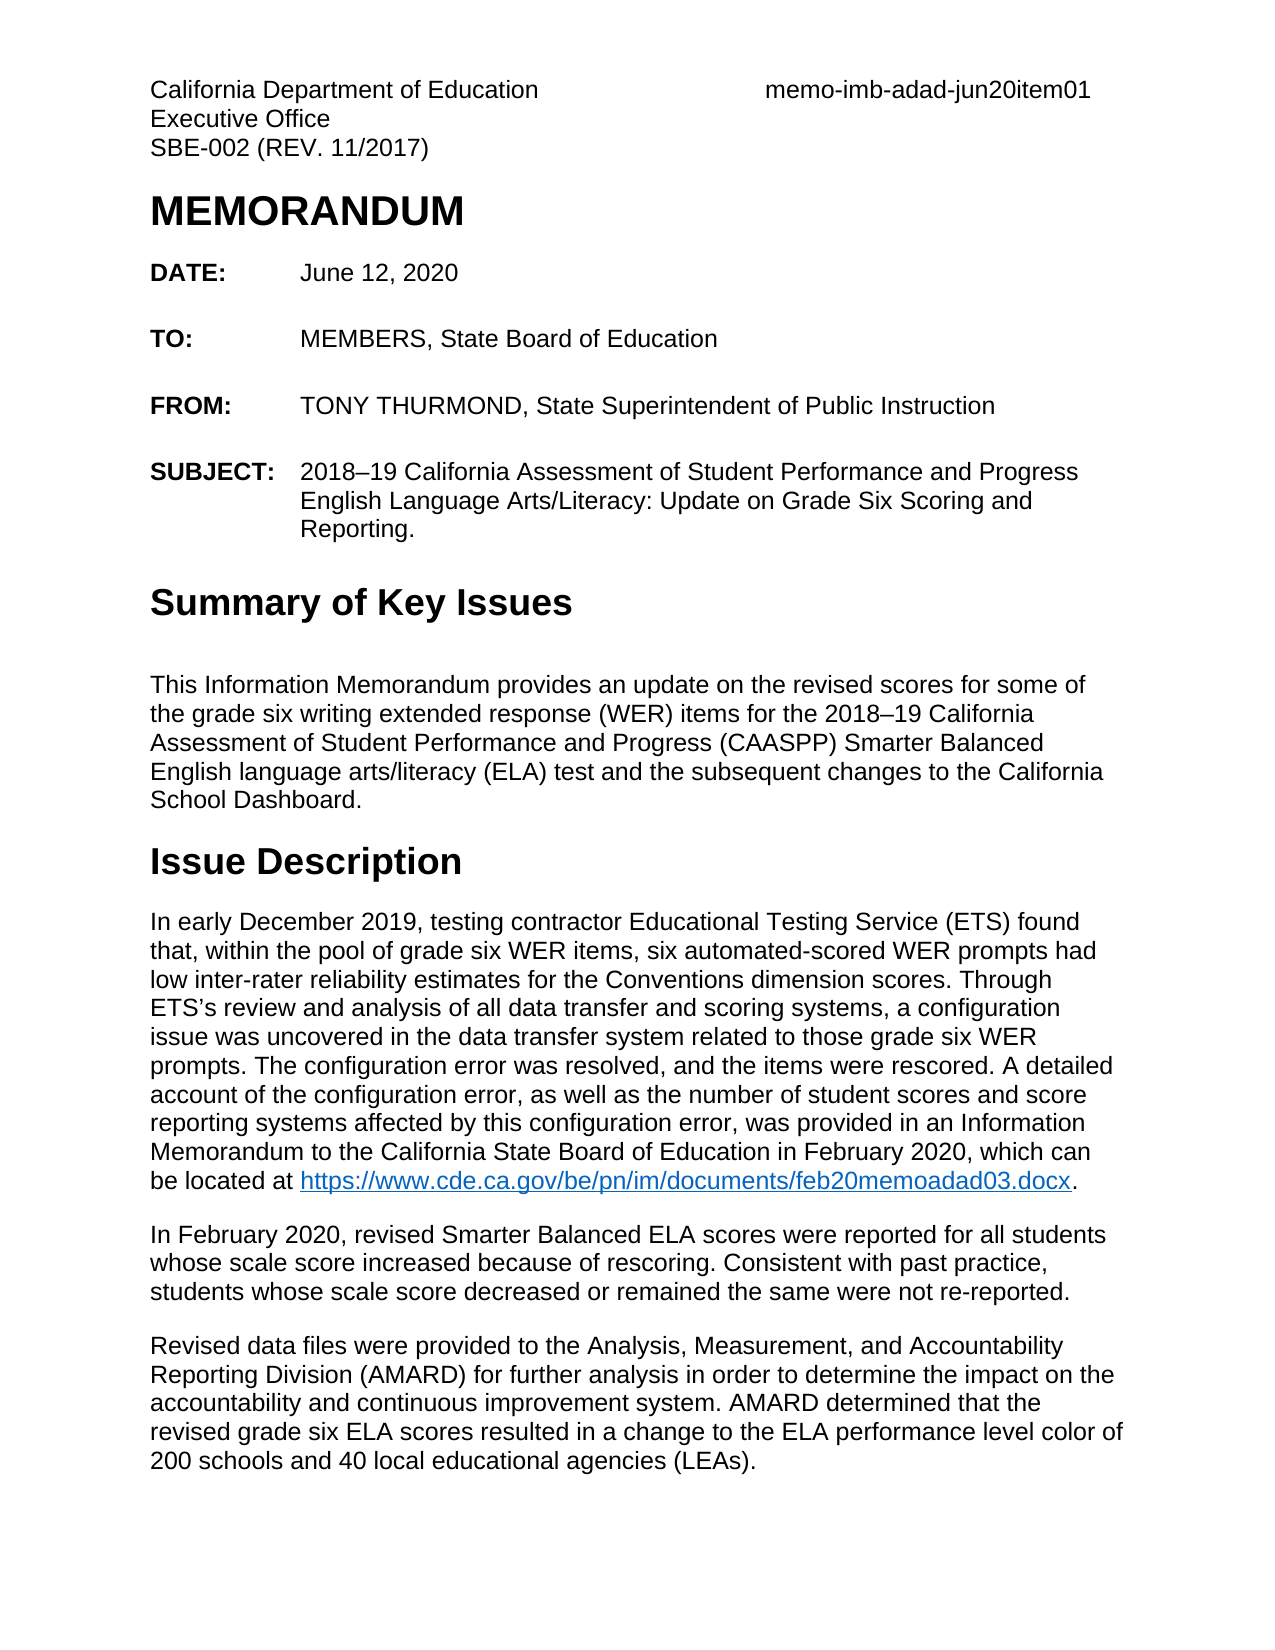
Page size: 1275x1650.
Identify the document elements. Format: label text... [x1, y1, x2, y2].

text Revised data files were provided to the Analysis, Measurement, and Accountability Reporting Division (AMARD) for further analysis in order to determine the impact on the accountability and continuous improvement system. AMARD determined that the revised grade six ELA scores resulted in a change to the ELA performance level color of 200 schools and 40 local educational agencies (LEAs). [150, 1331, 1125, 1475]
subtitle This Information Memorandum provides an update on the revised scores for some of the grade six writing extended response (WER) items for the 2018–19 California Assessment of Student Performance and Progress (CAASPP) Smarter Balanced English language arts/literacy (ELA) test and the subsequent changes to the California School Dashboard. [150, 670, 1125, 814]
text FROM: TONY THURMOND, State Superintendent of Public Instruction [150, 391, 1125, 419]
text TO: MEMBERS, State Board of Education [150, 324, 1125, 353]
text DATE: June 12, 2020 [150, 258, 1125, 287]
text SUBJECT: 2018–19 California Assessment of Student Performance and Progress English Language Arts/Literacy: Update on Grade Six Scoring and Reporting. [150, 457, 1125, 543]
text In early December 2019, testing contractor Educational Testing Service (ETS) found that, within the pool of grade six WER items, six automated-scored WER prompts had low inter-rater reliability estimates for the Conventions dimension scores. Through ETS’s review and analysis of all data transfer and scoring systems, a configuration issue was uncovered in the data transfer system related to those grade six WER prompts. The configuration error was resolved, and the items were rescored. A detailed account of the configuration error, as well as the number of student scores and score reporting systems affected by this configuration error, was provided in an Information Memorandum to the California State Board of Education in February 2020, which can be located at https://www.cde.ca.gov/be/pn/im/documents/feb20memoadad03.docx. [150, 907, 1125, 1195]
text SBE-002 (REV. 11/2017) [150, 132, 750, 161]
text memo-imb-adad-jun20item01 [765, 75, 1125, 104]
text In February 2020, revised Smarter Balanced ELA scores were reported for all students whose scale score increased because of rescoring. Consistent with past practice, students whose scale score decreased or remained the same were not re-reported. [150, 1220, 1125, 1306]
subtitle Summary of Key Issues [150, 581, 1125, 624]
text Executive Office [150, 104, 750, 132]
text Issue Description [150, 839, 1125, 882]
text California Department of Education [150, 75, 750, 104]
subtitle MEMORANDUM [150, 186, 1125, 234]
